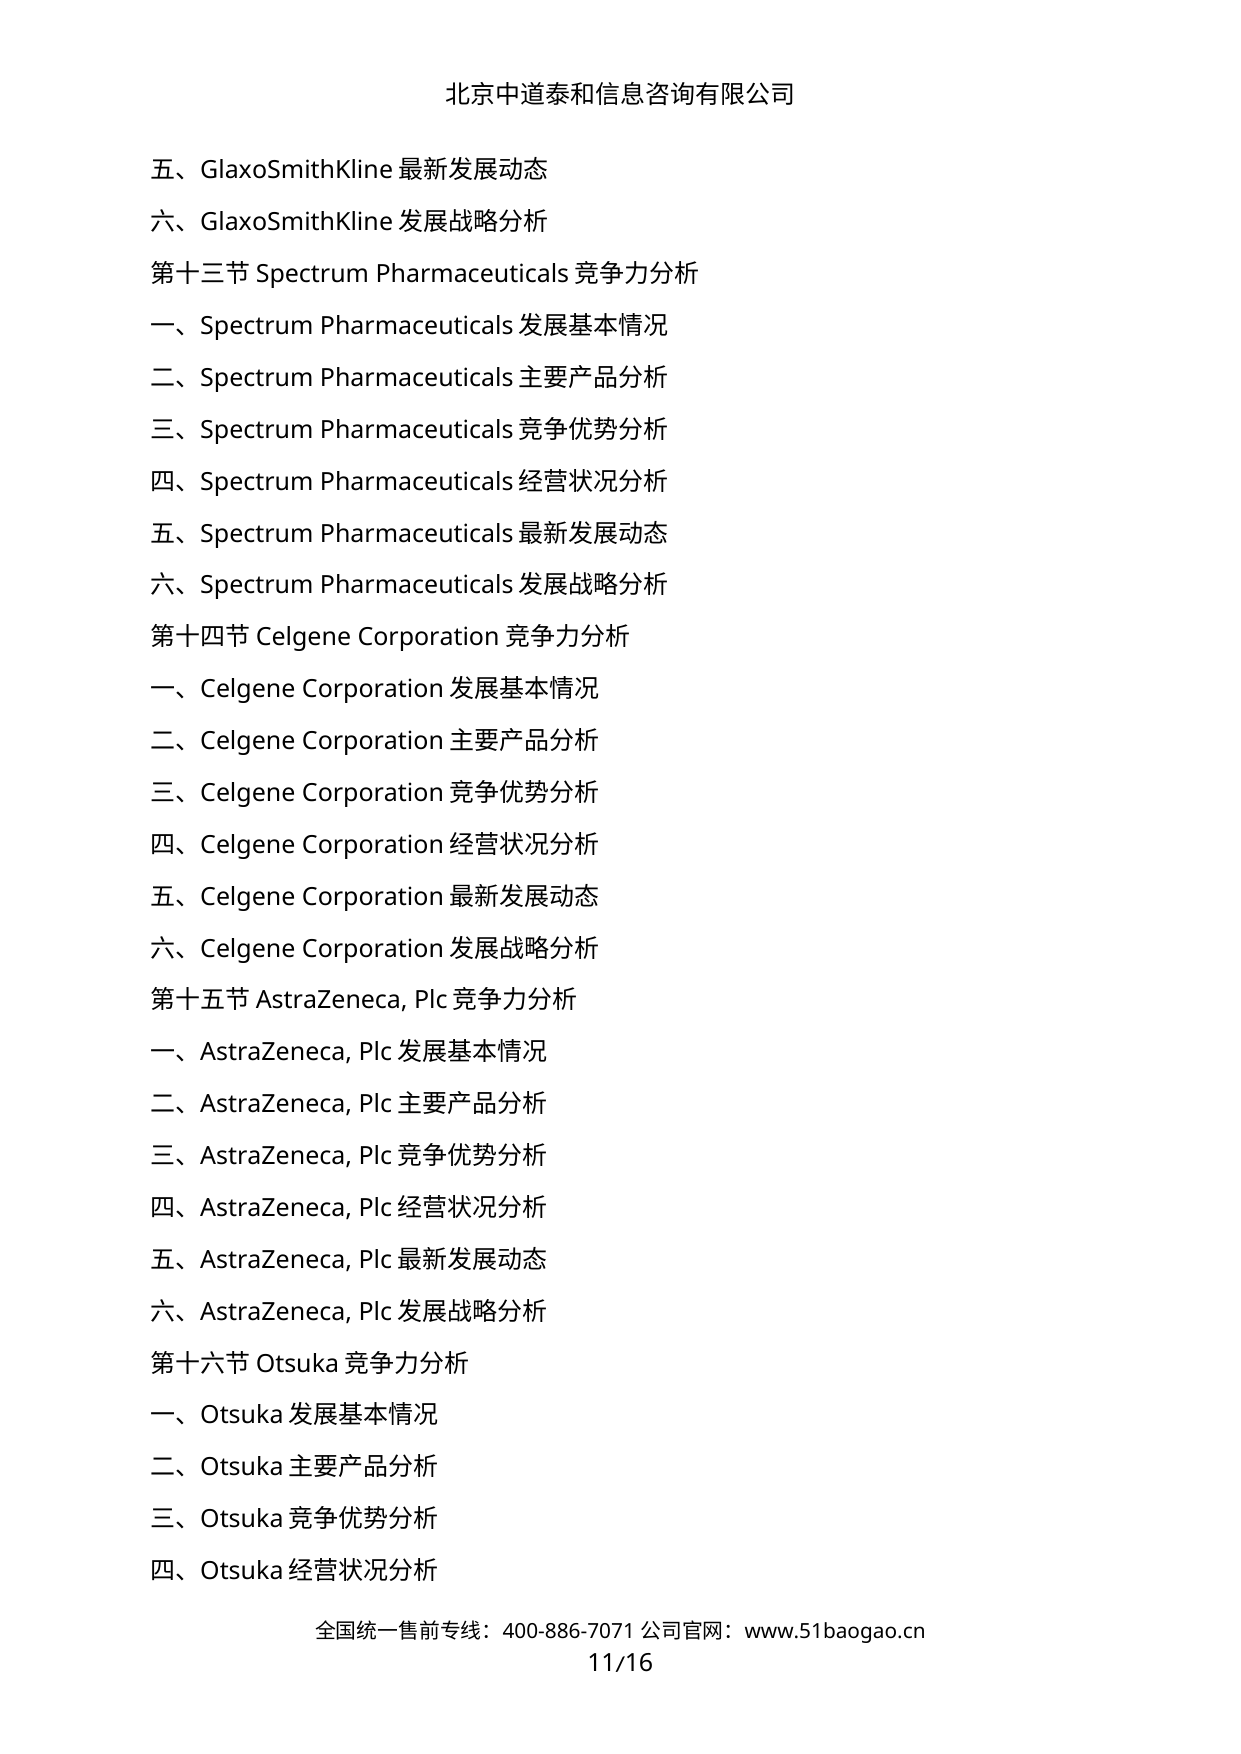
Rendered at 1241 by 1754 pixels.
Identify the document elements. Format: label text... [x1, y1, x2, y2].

text 五、Celgene Corporation最新发展动态 [150, 876, 1090, 912]
text 第十四节 Celgene Corporation竞争力分析 [150, 617, 1090, 653]
text 三、Celgene Corporation竞争优势分析 [150, 772, 1090, 809]
text 二、Celgene Corporation主要产品分析 [150, 721, 1090, 757]
text 二、Otsuka主要产品分析 [150, 1447, 1090, 1483]
text 六、Spectrum Pharmaceuticals发展战略分析 [150, 565, 1090, 601]
text 四、AstraZeneca, Plc经营状况分析 [150, 1187, 1090, 1224]
text 五、GlaxoSmithKline最新发展动态 [150, 150, 1090, 186]
text 一、Otsuka发展基本情况 [150, 1395, 1090, 1431]
text 三、Otsuka竞争优势分析 [150, 1499, 1090, 1535]
text 第十五节 AstraZeneca, Plc竞争力分析 [150, 980, 1090, 1016]
text 一、Celgene Corporation发展基本情况 [150, 669, 1090, 705]
text 三、Spectrum Pharmaceuticals竞争优势分析 [150, 409, 1090, 446]
text 四、Spectrum Pharmaceuticals经营状况分析 [150, 461, 1090, 497]
text 一、Spectrum Pharmaceuticals发展基本情况 [150, 306, 1090, 342]
text 四、Celgene Corporation经营状况分析 [150, 824, 1090, 861]
text 五、AstraZeneca, Plc最新发展动态 [150, 1239, 1090, 1276]
text 三、AstraZeneca, Plc竞争优势分析 [150, 1136, 1090, 1172]
text 六、GlaxoSmithKline发展战略分析 [150, 202, 1090, 238]
text 二、Spectrum Pharmaceuticals主要产品分析 [150, 357, 1090, 394]
text 六、Celgene Corporation发展战略分析 [150, 928, 1090, 964]
text 六、AstraZeneca, Plc发展战略分析 [150, 1291, 1090, 1327]
text 五、Spectrum Pharmaceuticals最新发展动态 [150, 513, 1090, 549]
text 二、AstraZeneca, Plc主要产品分析 [150, 1084, 1090, 1120]
text 一、AstraZeneca, Plc发展基本情况 [150, 1032, 1090, 1068]
text 第十三节 Spectrum Pharmaceuticals竞争力分析 [150, 254, 1090, 290]
text 第十六节 Otsuka竞争力分析 [150, 1343, 1090, 1379]
text 四、Otsuka经营状况分析 [150, 1551, 1090, 1587]
